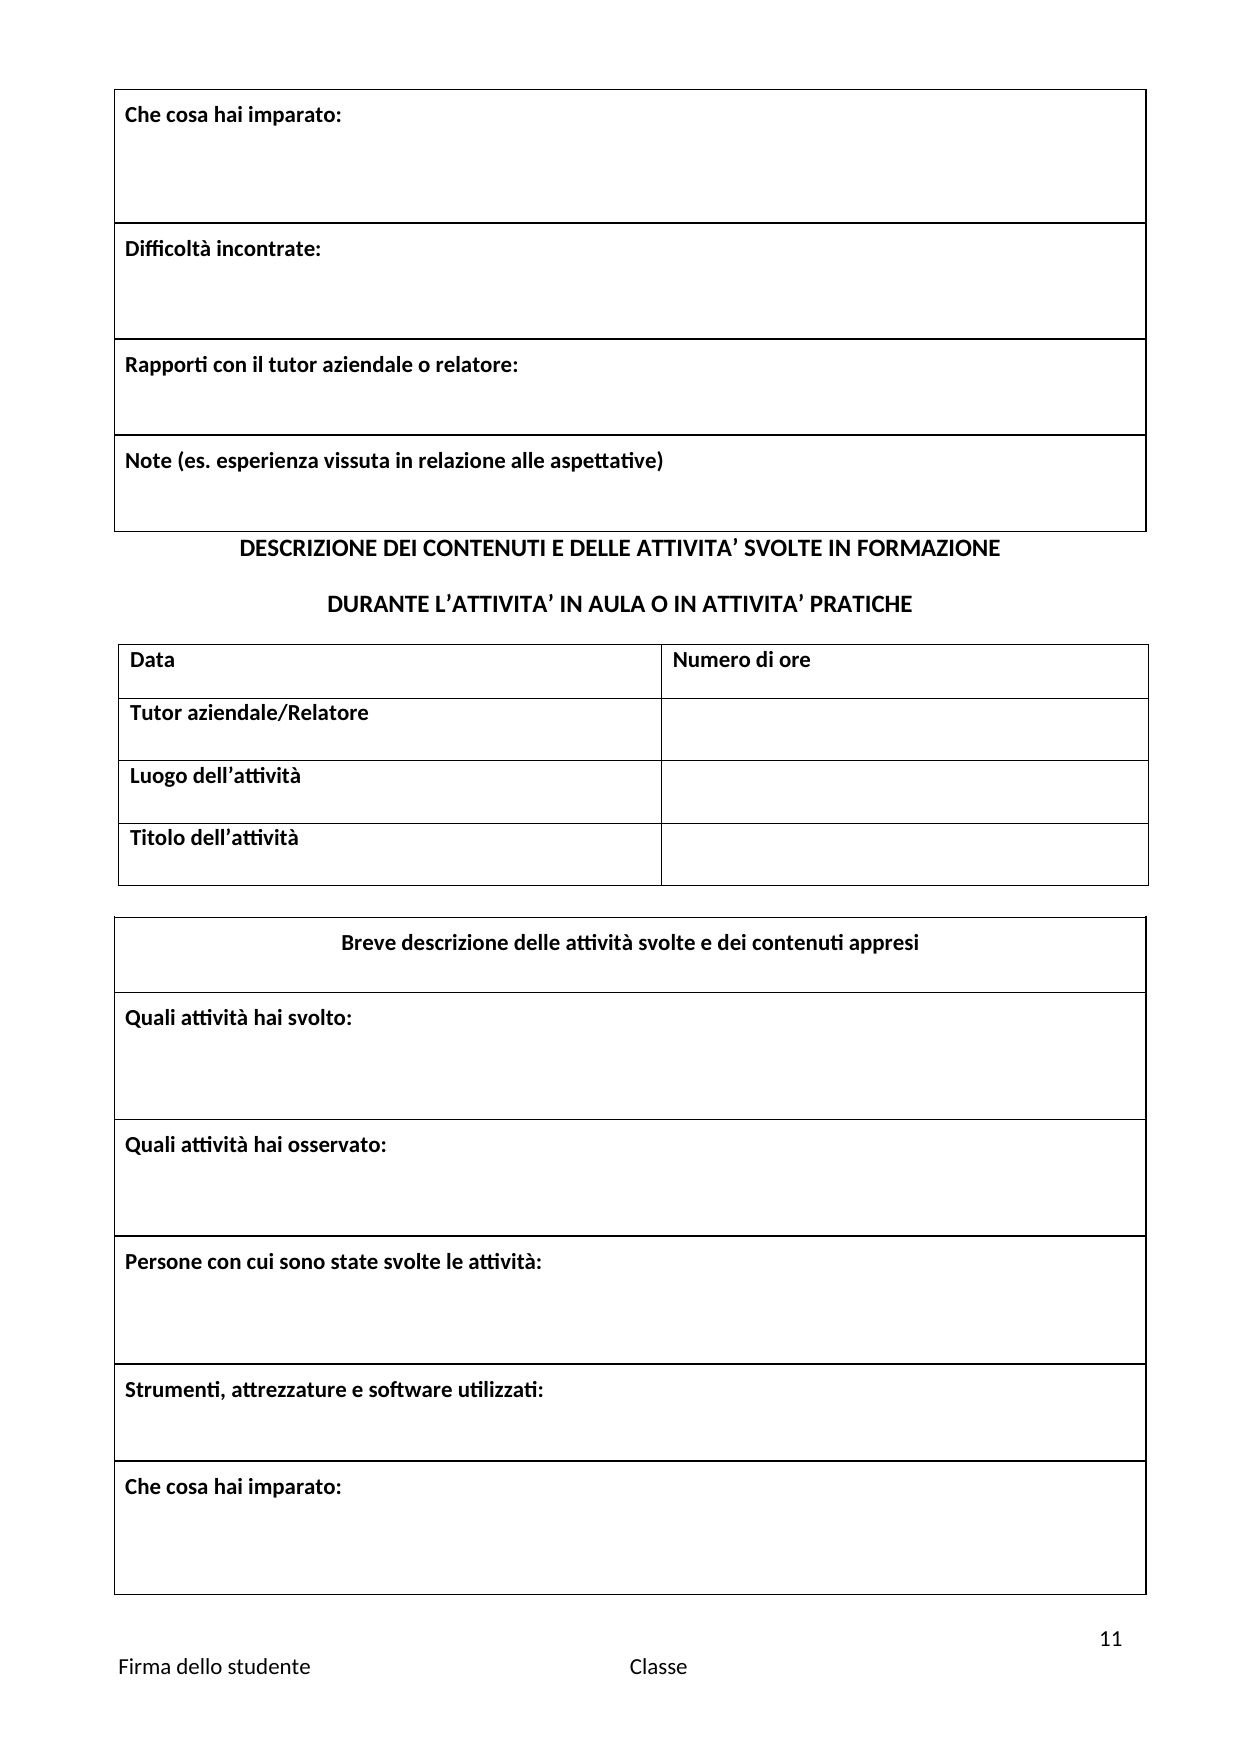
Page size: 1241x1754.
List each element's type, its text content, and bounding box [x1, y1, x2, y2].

table_cell Che cosa hai imparato: [115, 1462, 1145, 1593]
table_cell Persone con cui sono state svolte le attività: [115, 1237, 1145, 1363]
table_cell Tutor aziendale/Relatore [119, 699, 661, 760]
table_cell Luogo dell’attività [119, 761, 661, 822]
table_cell Quali attività hai svolto: [115, 993, 1145, 1119]
table_header Breve descrizione delle attività svolte e dei contenuti appresi [115, 918, 1145, 992]
text DESCRIZIONE DEI CONTENUTI E DELLE ATTIVITA’ SVOLTE IN FORMAZIONE [118, 532, 1122, 563]
table_cell [662, 761, 1148, 822]
table_cell Che cosa hai imparato: [115, 90, 1145, 222]
table_cell Difficoltà incontrate: [115, 224, 1145, 338]
table_cell Quali attività hai osservato: [115, 1120, 1145, 1235]
table_header Data [119, 645, 661, 697]
table_cell Titolo dell’attività [119, 824, 661, 885]
table_cell [662, 824, 1148, 885]
table_cell Strumenti, attrezzature e software utilizzati: [115, 1365, 1145, 1460]
table_header Numero di ore [662, 645, 1148, 697]
table_cell [662, 699, 1148, 760]
text DURANTE L’ATTIVITA’ IN AULA O IN ATTIVITA’ PRATICHE [118, 588, 1122, 618]
table_cell Rapporti con il tutor aziendale o relatore: [115, 340, 1145, 434]
table_cell Note (es. esperienza vissuta in relazione alle aspettative) [115, 436, 1145, 531]
